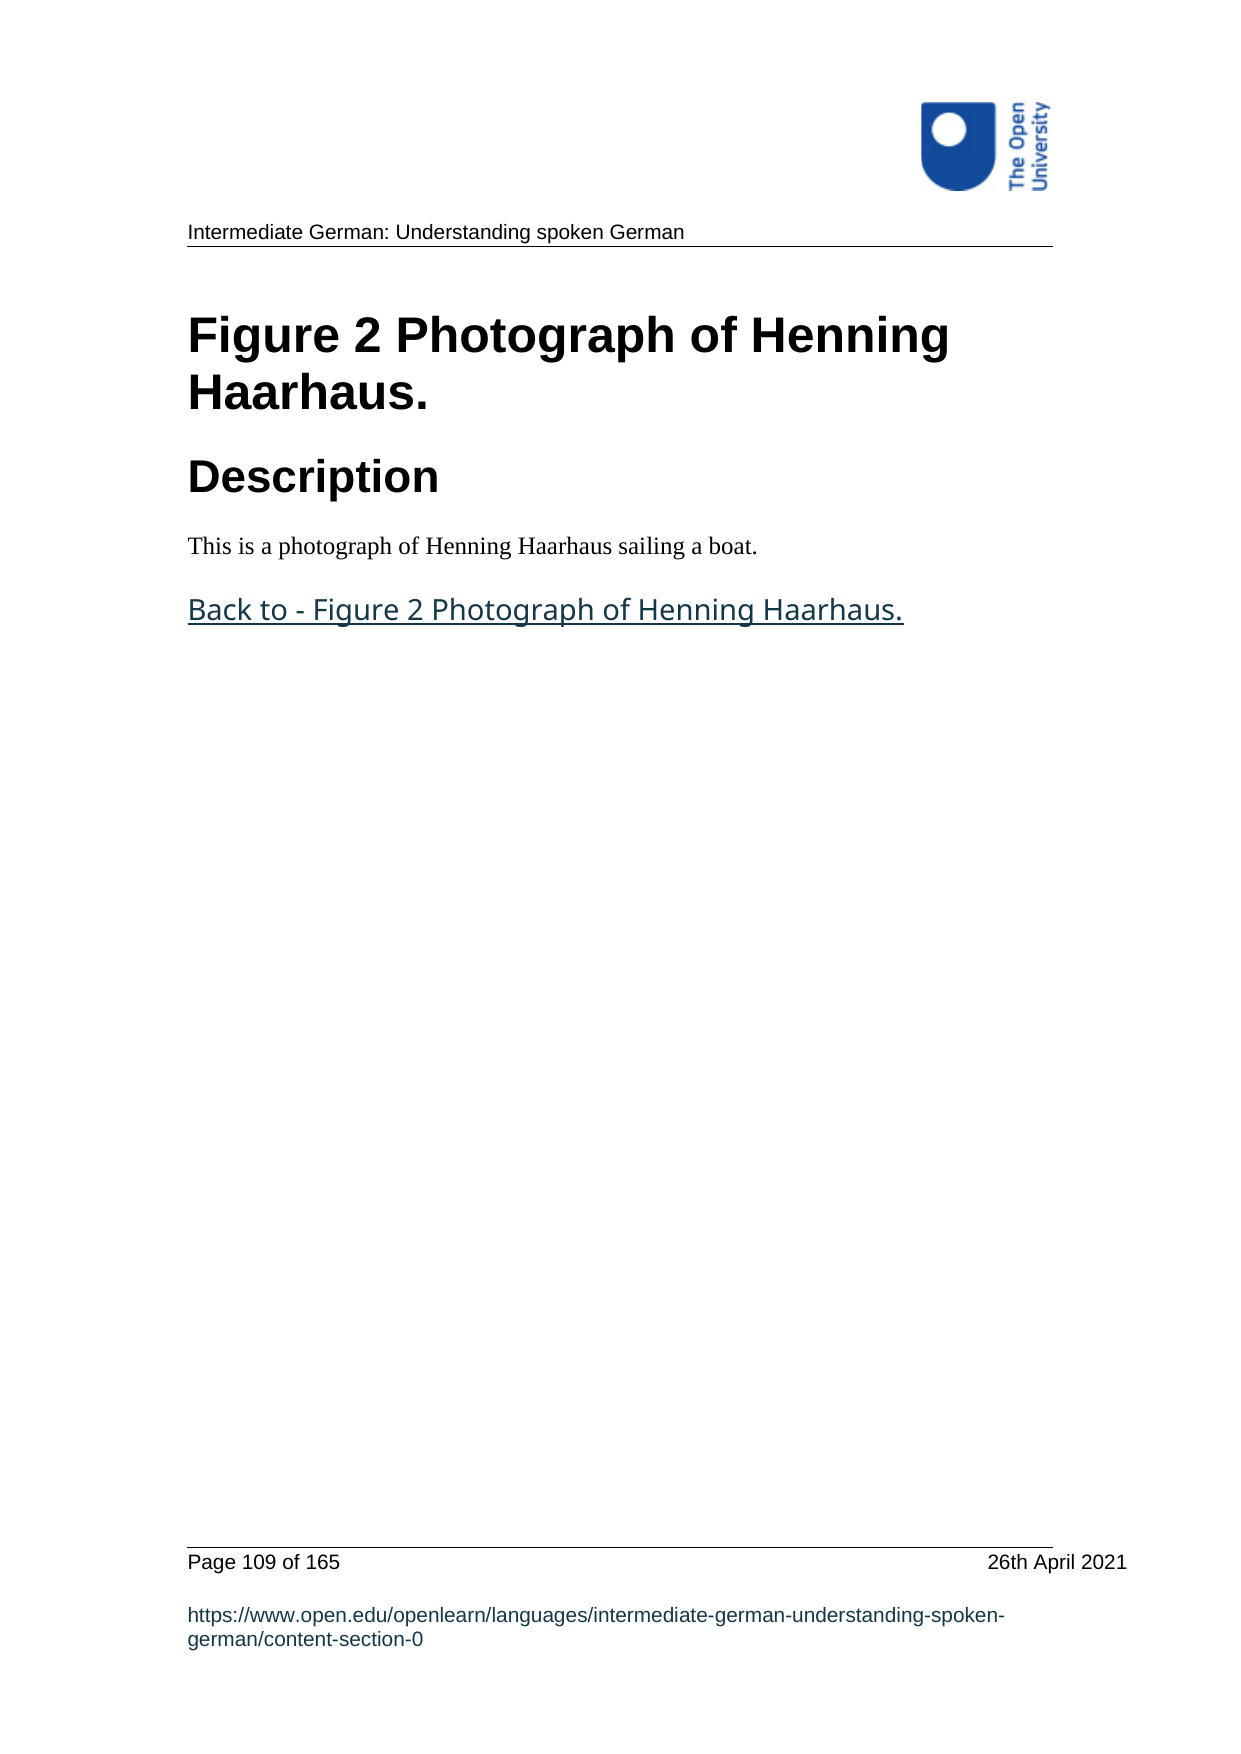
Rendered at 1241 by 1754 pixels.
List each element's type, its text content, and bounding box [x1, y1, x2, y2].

subtitle Description [187, 449, 1053, 502]
text This is a photograph of Henning Haarhaus sailing a boat. [187, 531, 1053, 560]
text Back to - Figure 2 Photograph of Henning Haarhaus. [187, 589, 1053, 629]
subtitle Figure 2 Photograph of Henning Haarhaus. [187, 305, 1053, 420]
picture [921, 102, 1052, 191]
